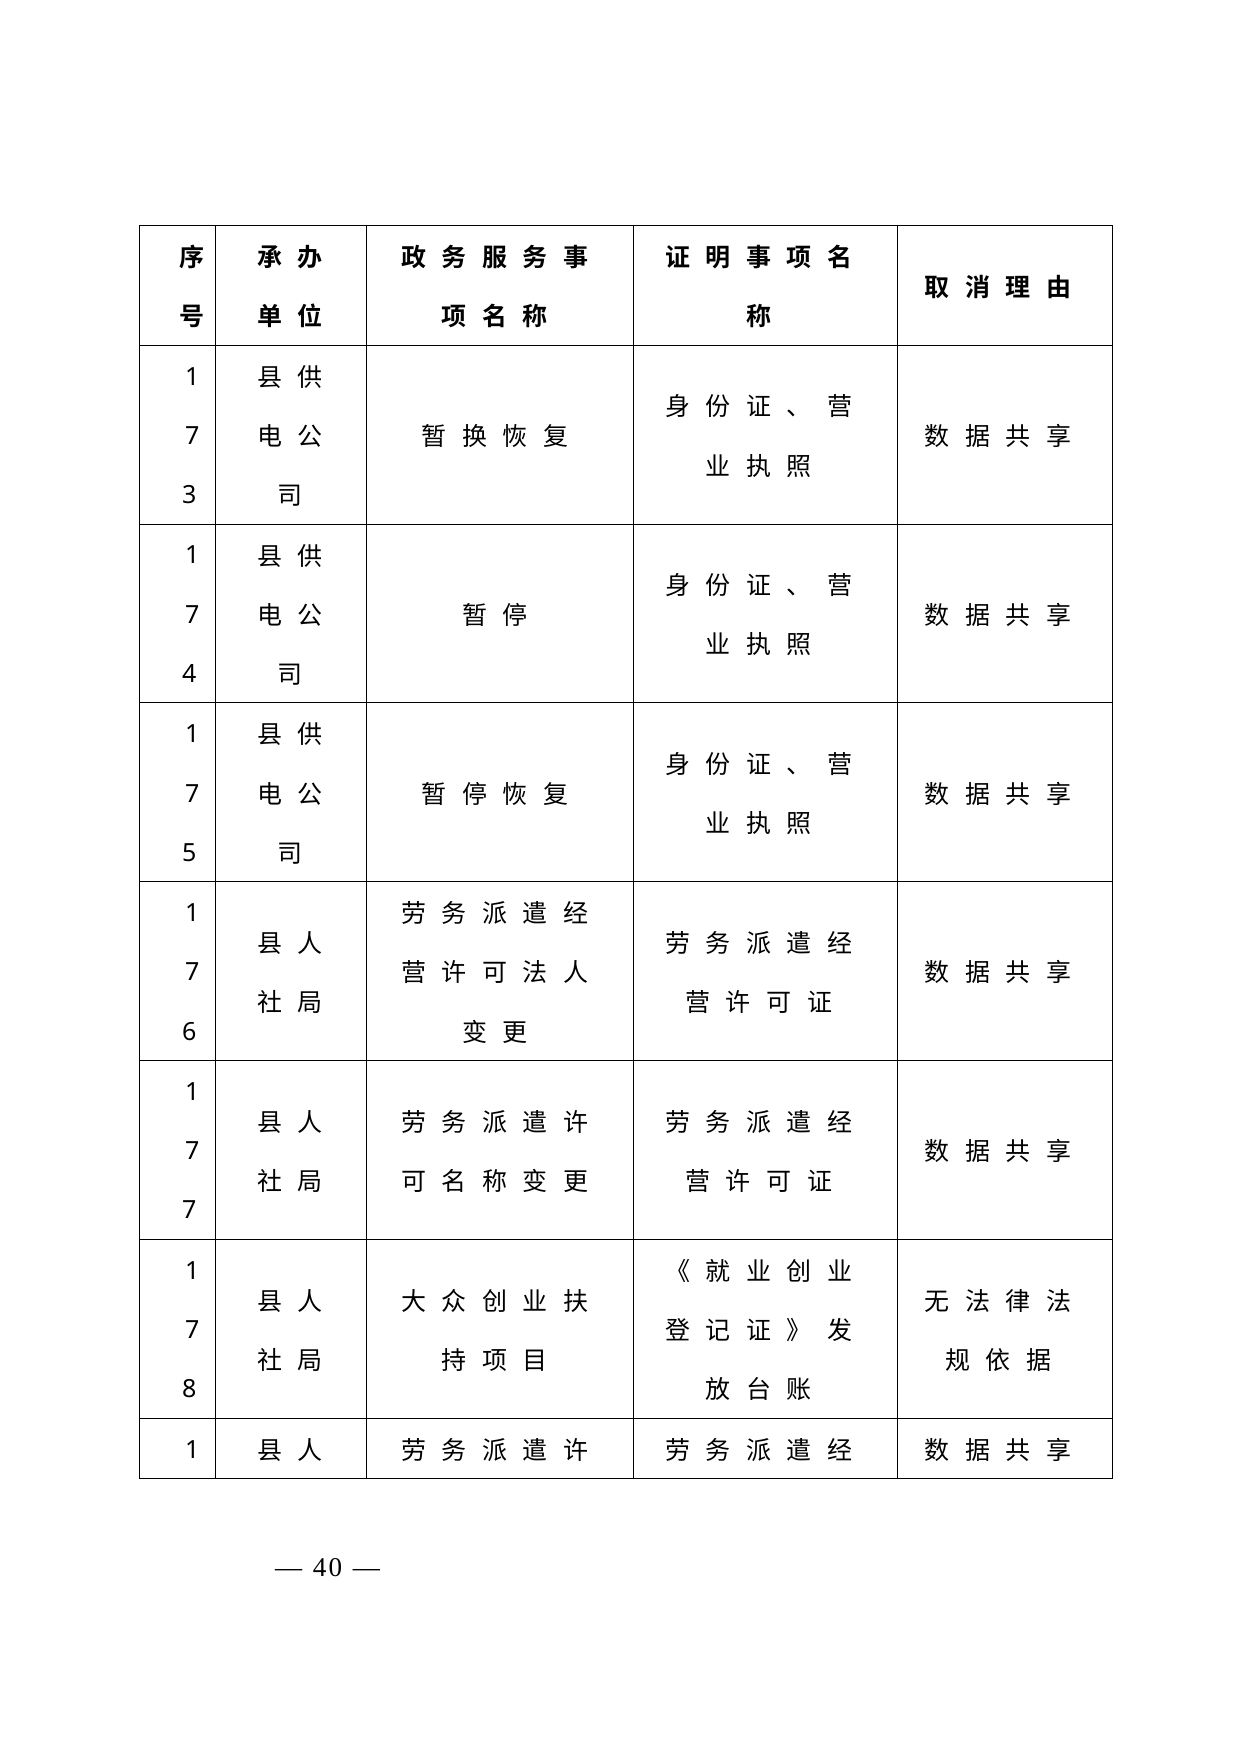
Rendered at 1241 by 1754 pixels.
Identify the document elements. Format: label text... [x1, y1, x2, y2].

table_cell 数据共享 [898, 525, 1112, 702]
table_cell 数据共享 [898, 1061, 1112, 1239]
table_cell 178 [140, 1240, 215, 1418]
table_cell 身份证、营业执照 [634, 346, 897, 523]
table_cell 177 [140, 1061, 215, 1239]
table_cell 劳务派遣经营许可证 [634, 1419, 897, 1478]
table_cell 176 [140, 882, 215, 1060]
table_cell 劳务派遣经营许可证 [634, 1061, 897, 1239]
table_cell 县供电公司 [216, 703, 366, 881]
table_cell 县人社局 [216, 1419, 366, 1478]
table_cell 暂停恢复 [367, 703, 633, 881]
table_cell 县人社局 [216, 1061, 366, 1239]
table_cell 身份证、营业执照 [634, 525, 897, 702]
table_header 取消理由 [898, 226, 1112, 344]
table_header 序号 [140, 226, 215, 344]
table_cell 《就业创业登记证》发放台账 [634, 1240, 897, 1418]
table_cell 173 [140, 346, 215, 523]
table_header 证明事项名称 [634, 226, 897, 344]
table_cell 174 [140, 525, 215, 702]
table_cell 劳务派遣许可名称变更 [367, 1061, 633, 1239]
table_cell 175 [140, 703, 215, 881]
table_cell 县人社局 [216, 882, 366, 1060]
table_cell 劳务派遣经营许可证 [634, 882, 897, 1060]
table_cell 数据共享 [898, 346, 1112, 523]
table_cell 179 [140, 1419, 215, 1478]
table_cell 县供电公司 [216, 525, 366, 702]
table_cell 劳务派遣许可变更住所 [367, 1419, 633, 1478]
table_header 政务服务事项名称 [367, 226, 633, 344]
table_cell 数据共享 [898, 1419, 1112, 1478]
table_header 承办单位 [216, 226, 366, 344]
table_cell 县人社局 [216, 1240, 366, 1418]
table_cell 大众创业扶持项目 [367, 1240, 633, 1418]
table_cell 身份证、营业执照 [634, 703, 897, 881]
table_cell 劳务派遣经营许可法人变更 [367, 882, 633, 1060]
table_cell 县供电公司 [216, 346, 366, 523]
table_cell 数据共享 [898, 882, 1112, 1060]
table_cell 数据共享 [898, 703, 1112, 881]
table_cell 无法律法规依据 [898, 1240, 1112, 1418]
table_cell 暂停 [367, 525, 633, 702]
table_cell 暂换恢复 [367, 346, 633, 523]
